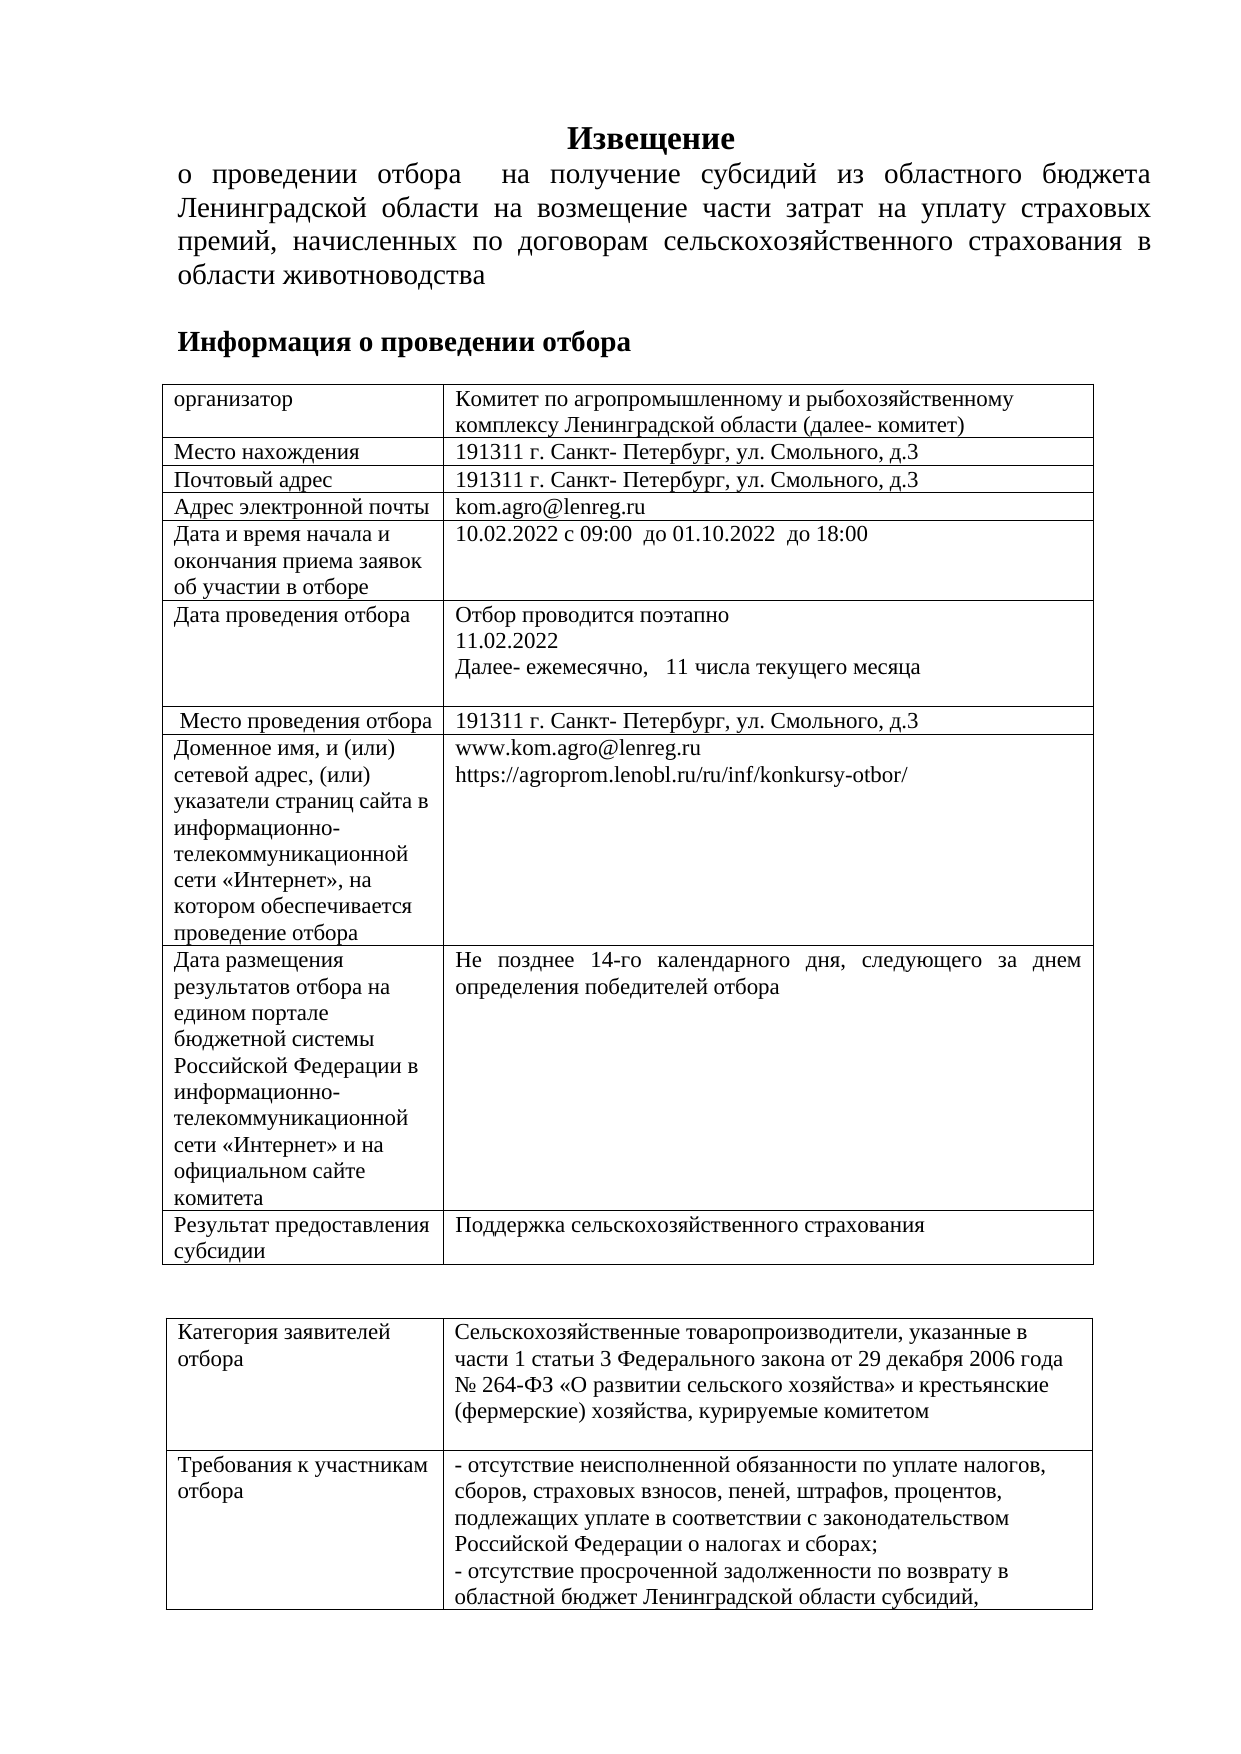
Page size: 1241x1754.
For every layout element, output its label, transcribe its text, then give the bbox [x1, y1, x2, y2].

table_cell Результат предоставления субсидии [163, 1211, 443, 1264]
table_cell 10.02.2022 с 09:00 до 01.10.2022 до 18:00 [444, 521, 1093, 599]
table_cell 191311 г. Санкт- Петербург, ул. Смольного, д.3 [444, 707, 1093, 733]
table_cell Поддержка сельскохозяйственного страхования [444, 1211, 1093, 1264]
table_cell Дата проведения отбора [163, 601, 443, 706]
table_cell kom.agro@lenreg.ru [444, 493, 1093, 519]
table_cell Отбор проводится поэтапно 11.02.2022 Далее- ежемесячно, 11 числа текущего месяца [444, 601, 1093, 706]
text Информация о проведении отбора [177, 324, 1152, 358]
table_cell Адрес электронной почты [163, 493, 443, 519]
table_cell Дата размещения результатов отбора на едином портале бюджетной системы Российской Федерации в информационно-телекоммуникационной сети «Интернет» и на официальном сайте комитета [163, 946, 443, 1210]
table_cell www.kom.agro@lenreg.ru https://agroprom.lenobl.ru/ru/inf/konkursy-otbor/ [444, 735, 1093, 945]
table_cell Не позднее 14-го календарного дня, следующего за днем определения победителей отбора [444, 946, 1093, 1210]
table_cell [444, 1451, 1092, 1609]
table_cell Почтовый адрес [163, 466, 443, 492]
table_header организатор [163, 385, 443, 437]
table_cell 191311 г. Санкт- Петербург, ул. Смольного, д.3 [444, 466, 1093, 492]
table_cell 191311 г. Санкт- Петербург, ул. Смольного, д.3 [444, 438, 1093, 465]
table_cell Место проведения отбора [163, 707, 443, 733]
table_cell Доменное имя, и (или) сетевой адрес, (или) указатели страниц сайта в информационно-телекоммуникационной сети «Интернет», на котором обеспечивается проведение отбора [163, 735, 443, 945]
table_header Комитет по агропромышленному и рыбохозяйственному комплексу Ленинградской области (далее- комитет) [444, 385, 1093, 437]
table_cell Дата и время начала и окончания приема заявок об участии в отборе [163, 521, 443, 599]
text Извещение [177, 118, 1152, 156]
table_header Категория заявителей отбора [167, 1319, 443, 1450]
table_header Сельскохозяйственные товаропроизводители, указанные в части 1 статьи 3 Федерального закона от 29 декабря 2006 года № 264-ФЗ «О развитии сельского хозяйства» и крестьянские (фермерские) хозяйства, курируемые комитетом [444, 1319, 1092, 1450]
table_cell Место нахождения [163, 438, 443, 465]
text о проведении отбора на получение субсидий из областного бюджета Ленинградской области на возмещение части затрат на уплату страховых премий, начисленных по договорам сельскохозяйственного страхования в области животноводства [177, 156, 1152, 291]
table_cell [167, 1451, 443, 1609]
